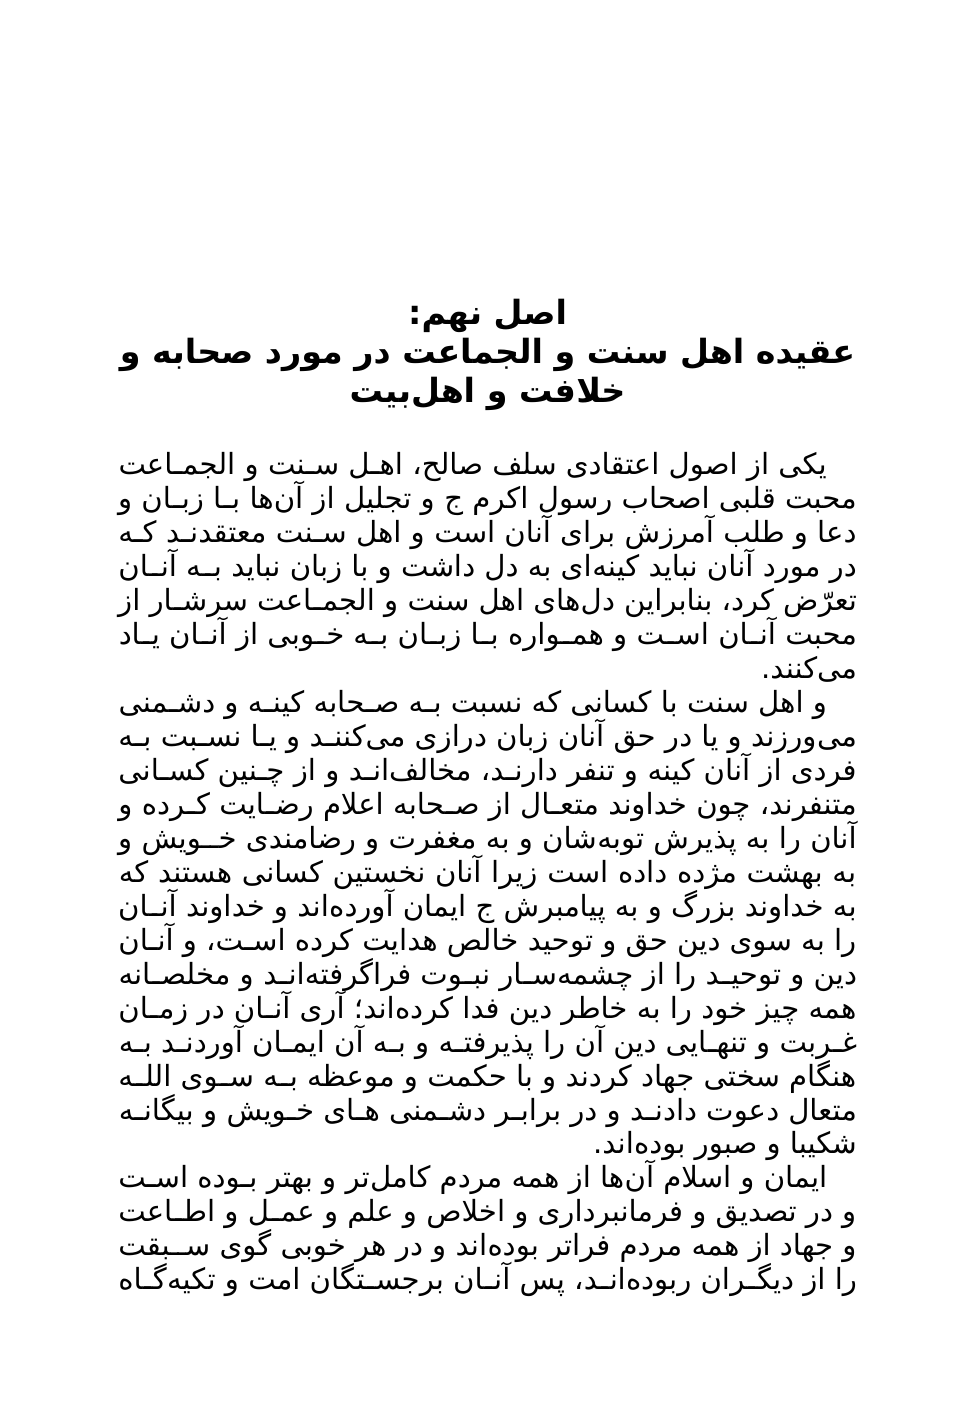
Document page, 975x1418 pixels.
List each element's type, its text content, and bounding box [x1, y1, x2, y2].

text اصل نهم: عقیده اهل سنت و الجماعت در مورد صحابه و خلافت و اهل‌بیت [118, 293, 857, 410]
text و اهل سنت با کسانی که نسبت به صحابه کینه و دشمنی می‌ورزند و یا در حق آنان زبان درازی می‌کنند و یا نسبت به فردی از آنان کینه و تنفر دارند، مخالف‌اند و از چنین کسانی متنفرند، چون خداوند متعال از صحابه اعلام رضایت کرده و آنان را به پذیرش توبه‌شان و به مغفرت و رضامندی خویش و به بهشت مژده داده است زیرا آنان نخستین کسانی هستند که به خداوند بزرگ و به پیامبرش ج ایمان آورده‌اند و خداوند آنان را به سوی دین حق و توحید خالص هدایت کرده است، و آنان دین و توحید را از چشمه‌سار نبوت فراگرفته‌اند و مخلصانه همه چیز خود را به خاطر دین فدا کرده‌اند؛ آری آنان در زمان غربت و تنهایی دین آن را پذیرفته و به آن ایمان آوردند به هنگام سختی جهاد کردند و با حکمت و موعظه به سوی الله متعال دعوت دادند و در برابر دشمنی های خویش و بیگانه شکیبا و صبور بوده‌اند. [118, 685, 857, 1161]
text یکی از اصول اعتقادی سلف صالح، اهل سنت و الجماعت محبت قلبی اصحاب رسول اکرم ج و تجلیل از آن‌ها با زبان و دعا و طلب آمرزش برای آنان است و اهل سنت معتقدند که در مورد آنان نباید کینه‌ای به دل داشت و با زبان نباید به آنان تعرّض کرد، بنابراین دل‌های اهل سنت و الجماعت سرشار از محبت آنان است و همواره با زبان به خوبی از آنان یاد می‌کنند. [118, 448, 857, 685]
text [118, 1161, 857, 1297]
